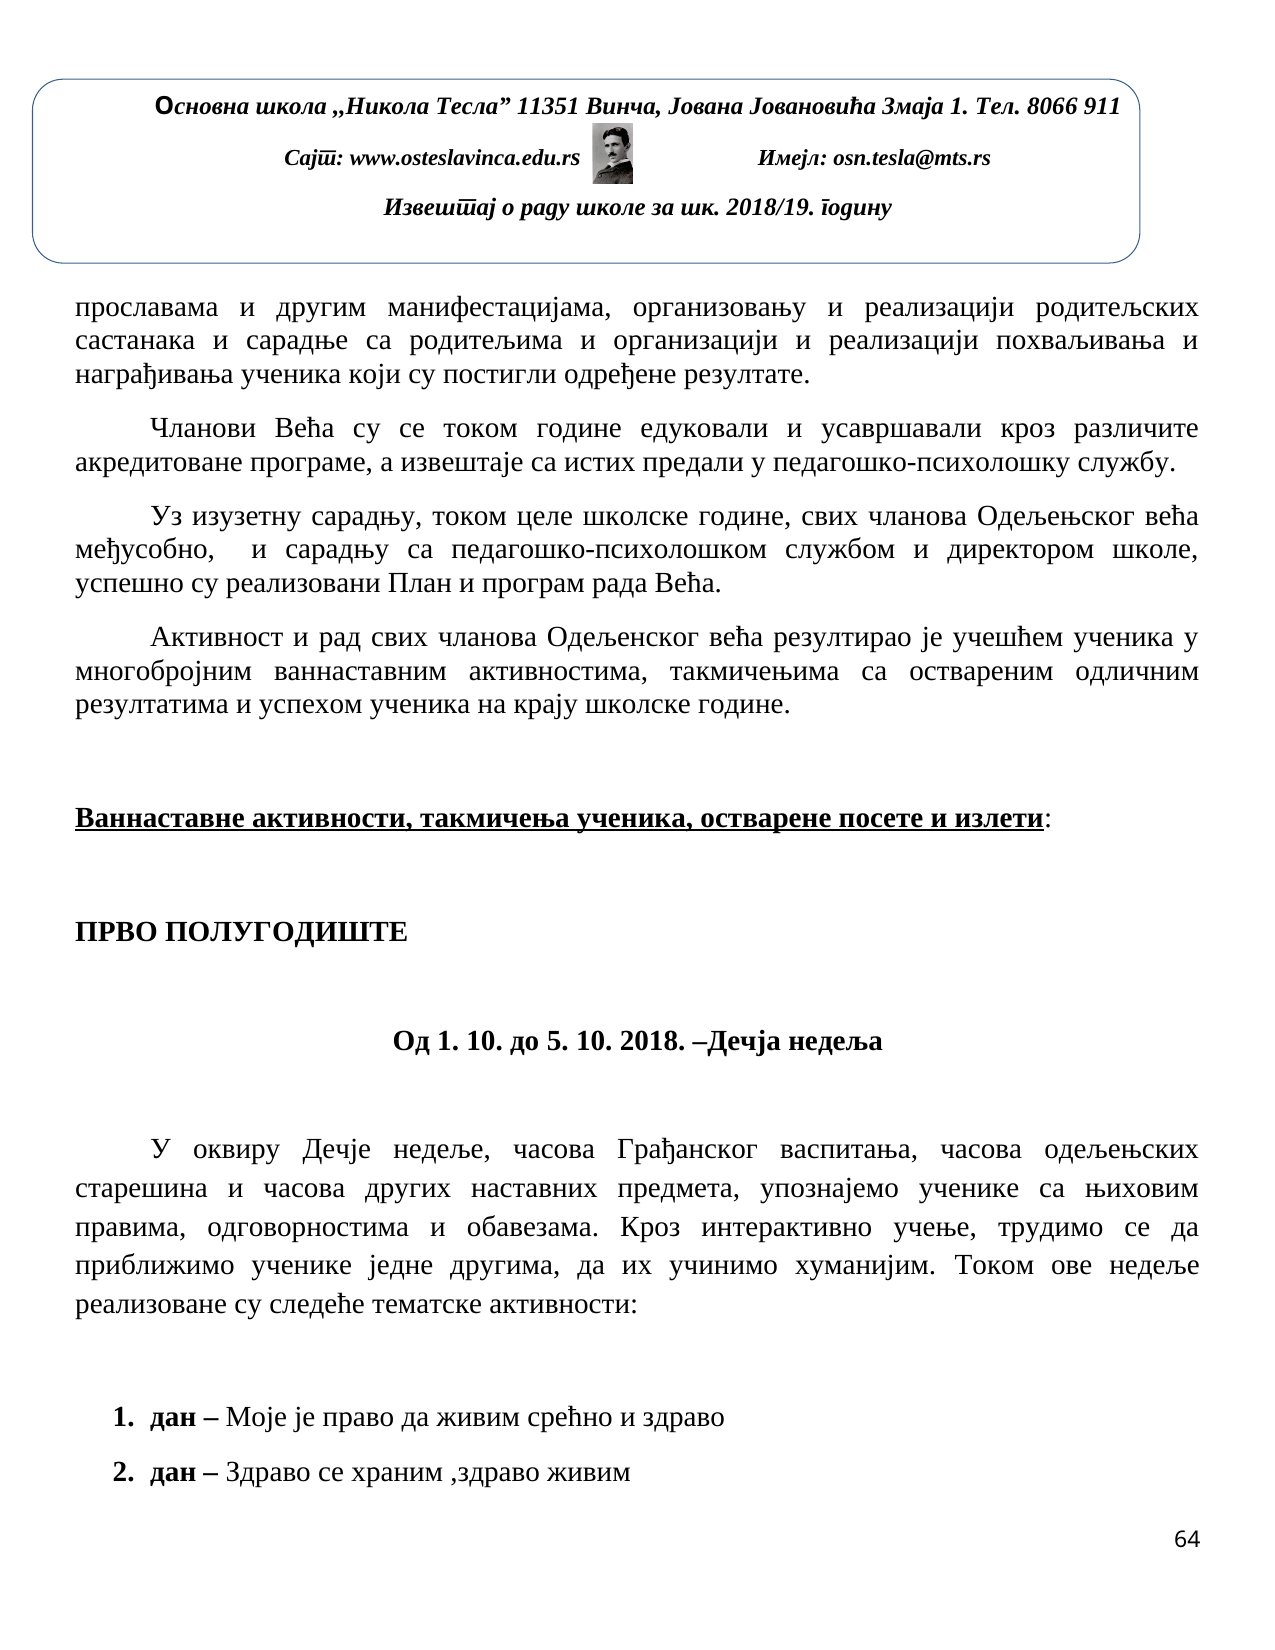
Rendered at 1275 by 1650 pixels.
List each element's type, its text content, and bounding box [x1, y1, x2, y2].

list дан – Mоје је право да живим срећно и здраво [112, 1399, 1200, 1433]
text Активност и рад свих чланова Одељенског већа резултирао је учешћем ученика у многобројним ваннаставним активностима, такмичењима са оствареним одличним резултатима и успехом ученика на крају школске године. [75, 619, 1200, 720]
list дан – Здраво се храним ,здраво живим [112, 1454, 1200, 1487]
picture [592, 123, 633, 184]
text У оквиру Дечје недеље, часова Грађанског васпитања, часова одељењских старешина и часова других наставних предмета, упознајемо ученике са њиховим правима, одговорностима и обавезама. Кроз интерактивно учење, трудимо се да приближимо ученике једне другима, да их учинимо хуманијим. Током ове недеље реализоване су следеће тематске активности: [75, 1132, 1200, 1319]
text ПРВО ПОЛУГОДИШТЕ [75, 914, 1200, 948]
text Уз изузетну сарадњу, током целе школске године, свих чланова Одељењског већа међусобно, и сарадњу са педагошко-психолошком службом и директором школе, успешно су реализовани План и програм рада Већа. [75, 498, 1200, 599]
text Од 1. 10. до 5. 10. 2018. –Дечја недеља [75, 1023, 1200, 1056]
text Чланови Већа су се током године едуковали и усавршавали кроз различите акредитоване програме, а извештаје са истих предали у педагошко-психолошку службу. [75, 410, 1200, 477]
text Ваннаставне активности, такмичења ученика, остварене посете и излети: [75, 800, 1200, 834]
